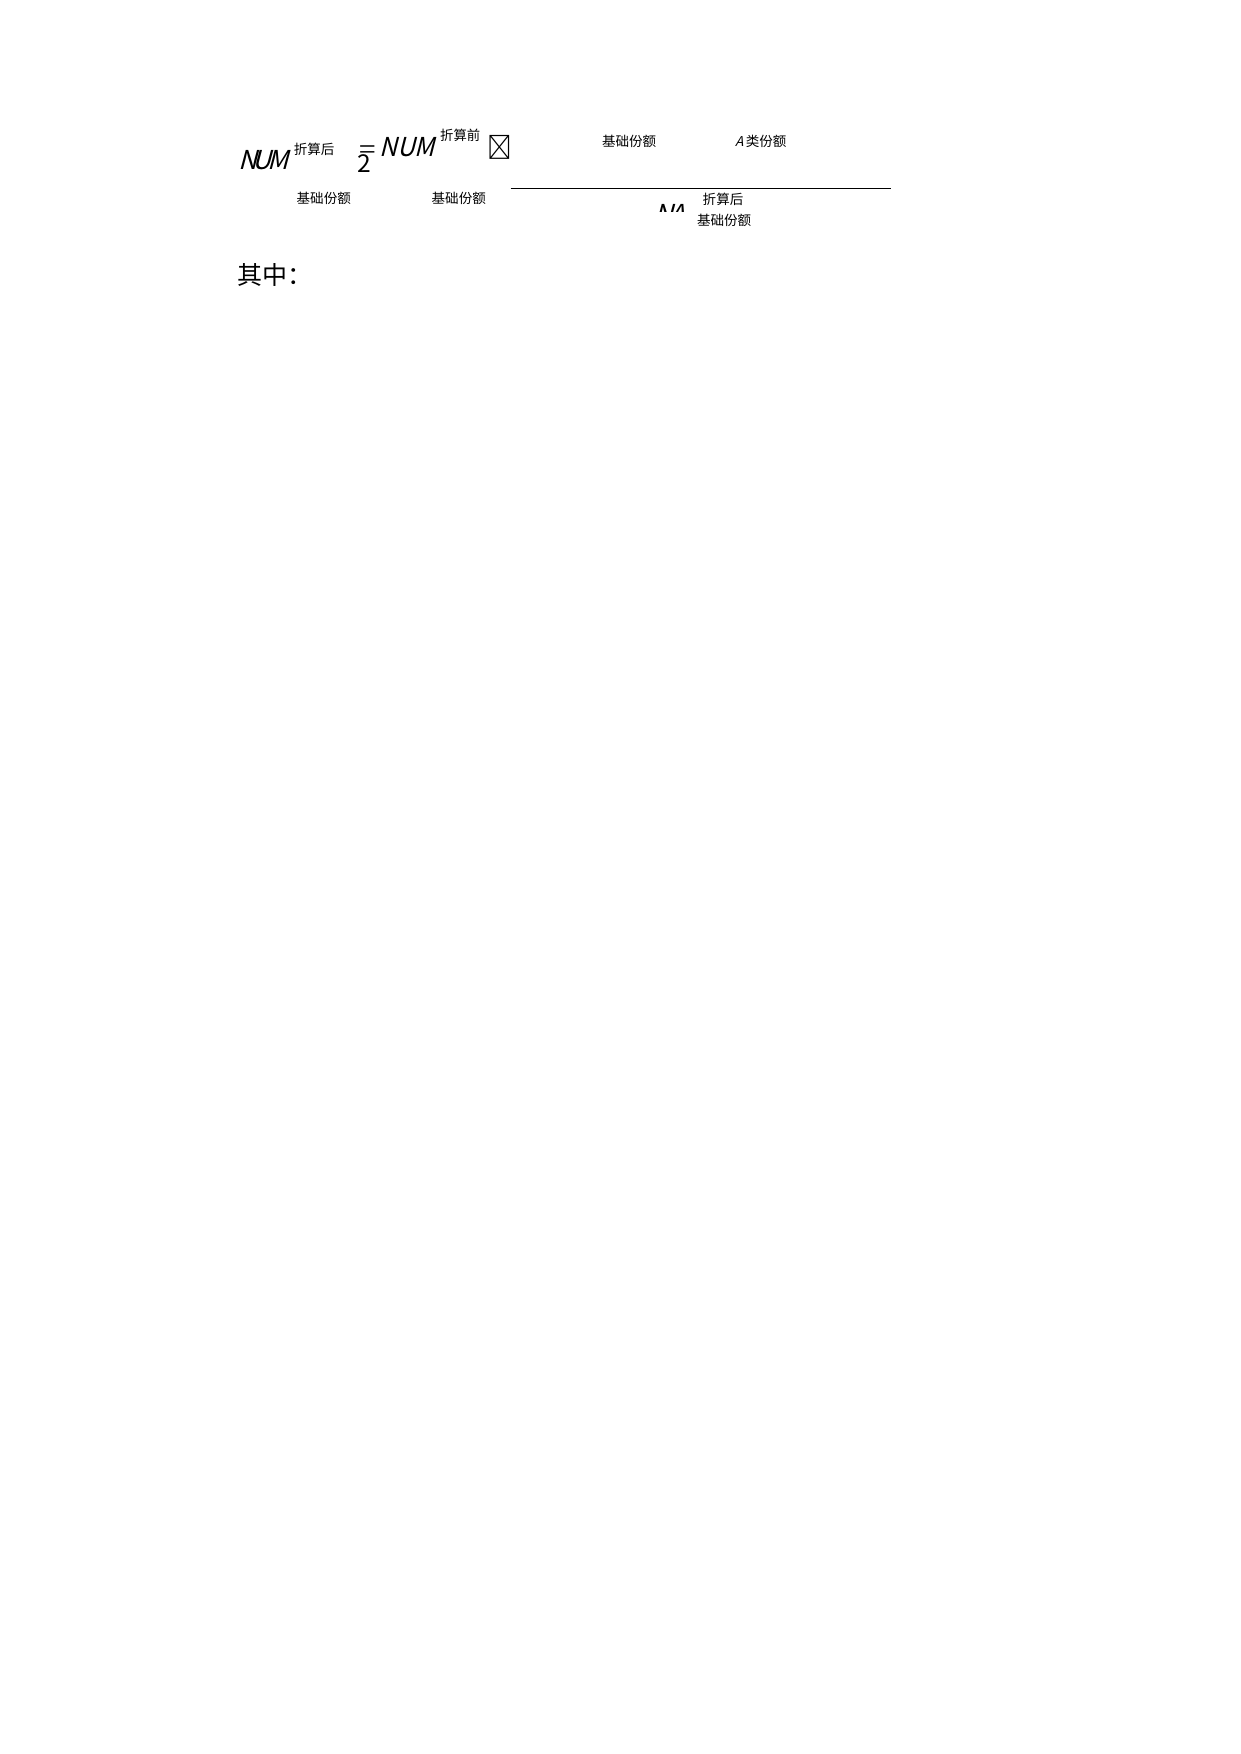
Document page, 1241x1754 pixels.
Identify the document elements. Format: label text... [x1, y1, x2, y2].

text NUM折算后 [238, 133, 339, 160]
text 基础份额 [602, 133, 660, 150]
text 折算后 [702, 191, 1103, 207]
text A类份额 [735, 133, 1103, 150]
text NUM折算前  2 [357, 134, 531, 191]
text 其中： [237, 255, 1103, 291]
text 基础份额 基础份额 [296, 191, 489, 207]
text 基础份额 [697, 209, 1103, 229]
